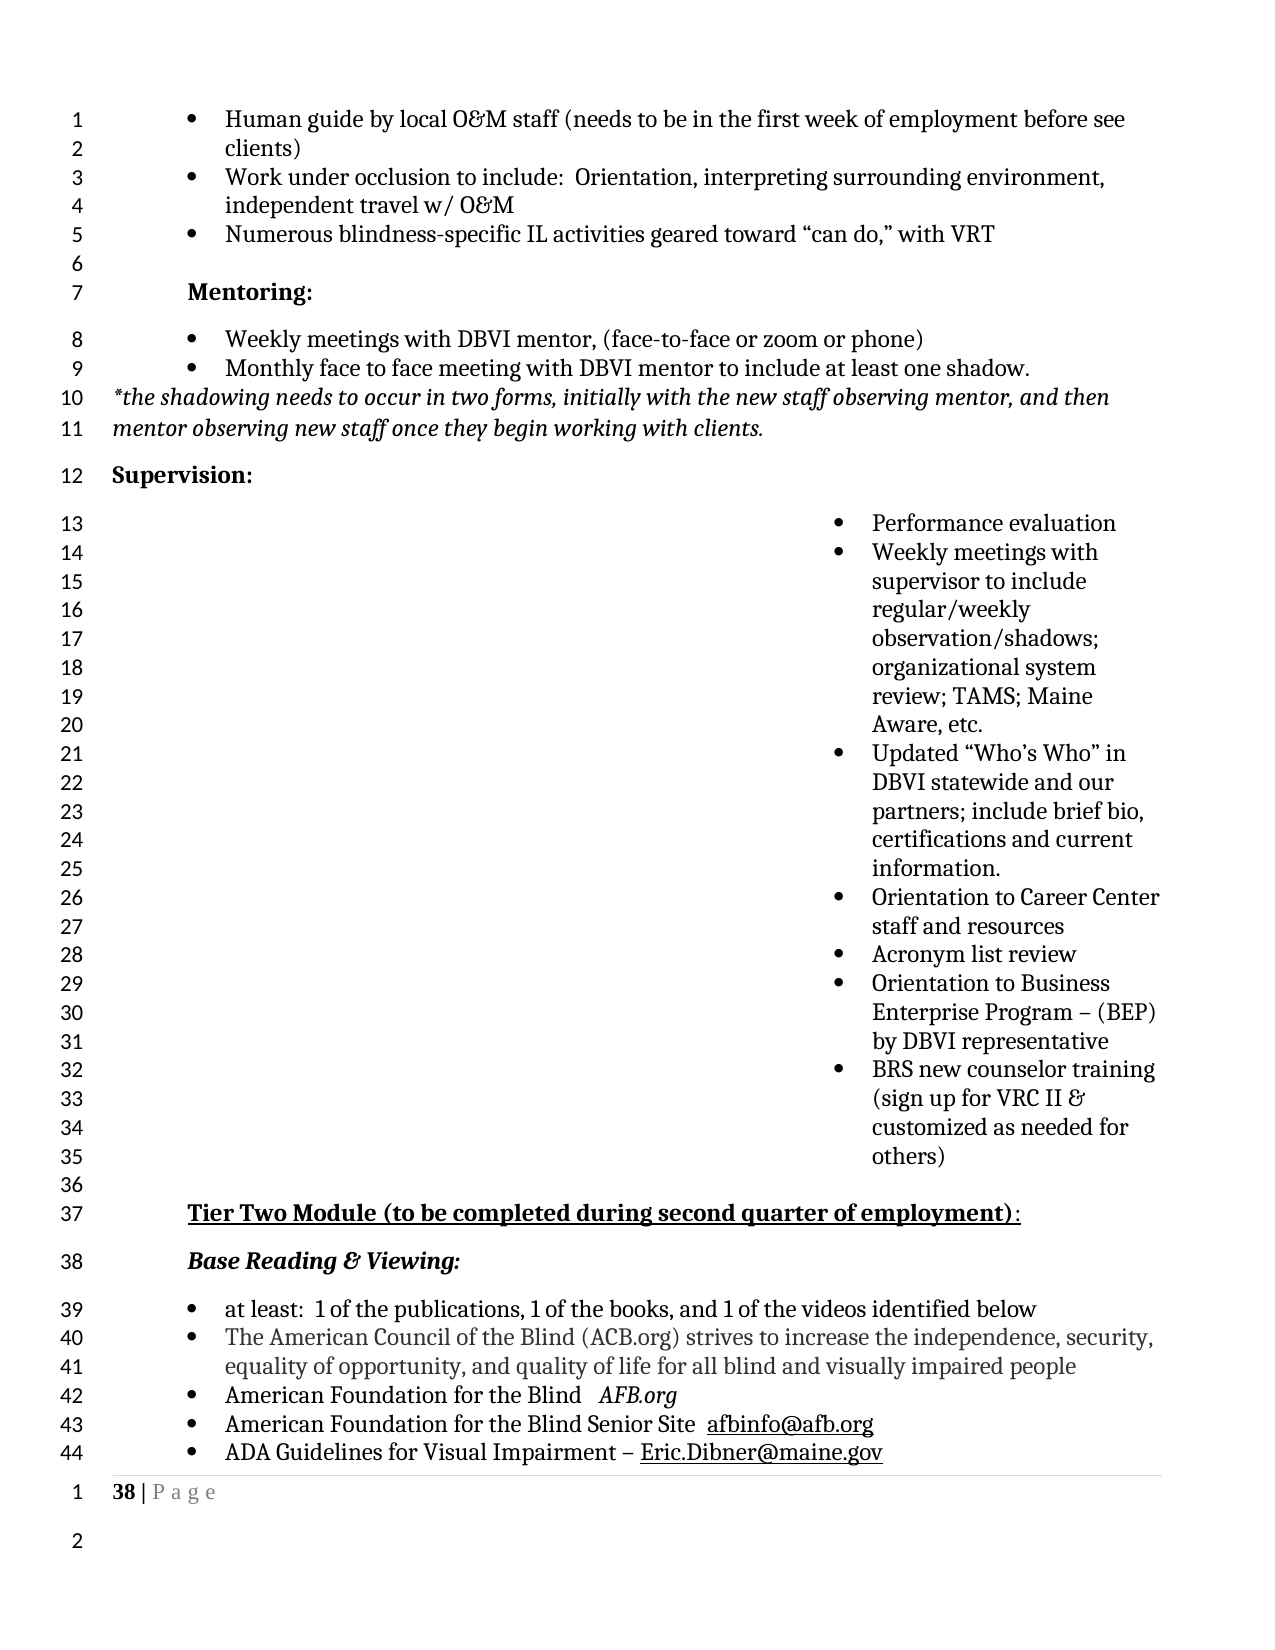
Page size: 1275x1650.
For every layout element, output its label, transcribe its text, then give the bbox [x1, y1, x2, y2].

list Weekly meetings with DBVI mentor, (face-to-face or zoom or phone) [187, 325, 1162, 354]
list Weekly meetings with supervisor to include regular/weekly observation/shadows; organizational system review; TAMS; Maine Aware, etc. [834, 538, 1162, 739]
list Performance evaluation [834, 509, 1162, 538]
list at least: 1 of the publications, 1 of the books, and 1 of the videos identified below [187, 1294, 1162, 1323]
list Orientation to Business Enterprise Program – (BEP) by DBVI representative [834, 969, 1162, 1055]
list Human guide by local O&M staff (needs to be in the first week of employment before see clients) [187, 105, 1162, 162]
text Tier Two Module (to be completed during second quarter of employment): [112, 1199, 1162, 1228]
list Orientation to Career Center staff and resources [834, 883, 1162, 940]
list Numerous blindness-specific IL activities geared toward “can do,” with VRT [187, 220, 1162, 249]
list The American Council of the Blind (ACB.org) strives to increase the independence, security, equality of opportunity, and quality of life for all blind and visually impaired people [187, 1323, 1162, 1381]
text *the shadowing needs to occur in two forms, initially with the new staff observing mentor, and then mentor observing new staff once they begin working with clients. [112, 383, 1162, 442]
list Monthly face to face meeting with DBVI mentor to include at least one shadow. [187, 354, 1162, 383]
list BRS new counselor training (sign up for VRC II & customized as needed for others) [834, 1055, 1162, 1170]
list American Foundation for the Blind AFB.org [187, 1381, 1162, 1409]
list American Foundation for the Blind Senior Site afbinfo@afb.org [187, 1409, 1162, 1438]
list Acronym list review [834, 940, 1162, 969]
list ADA Guidelines for Visual Impairment – Eric.Dibner@maine.gov [187, 1438, 1162, 1467]
text Supervision: [112, 461, 1162, 490]
list Updated “Who’s Who” in DBVI statewide and our partners; include brief bio, certifications and current information. [834, 739, 1162, 883]
list Work under occlusion to include: Orientation, interpreting surrounding environment, independent travel w/ O&M [187, 162, 1162, 220]
text Mentoring: [112, 277, 1162, 306]
text Base Reading & Viewing: [112, 1247, 1162, 1276]
